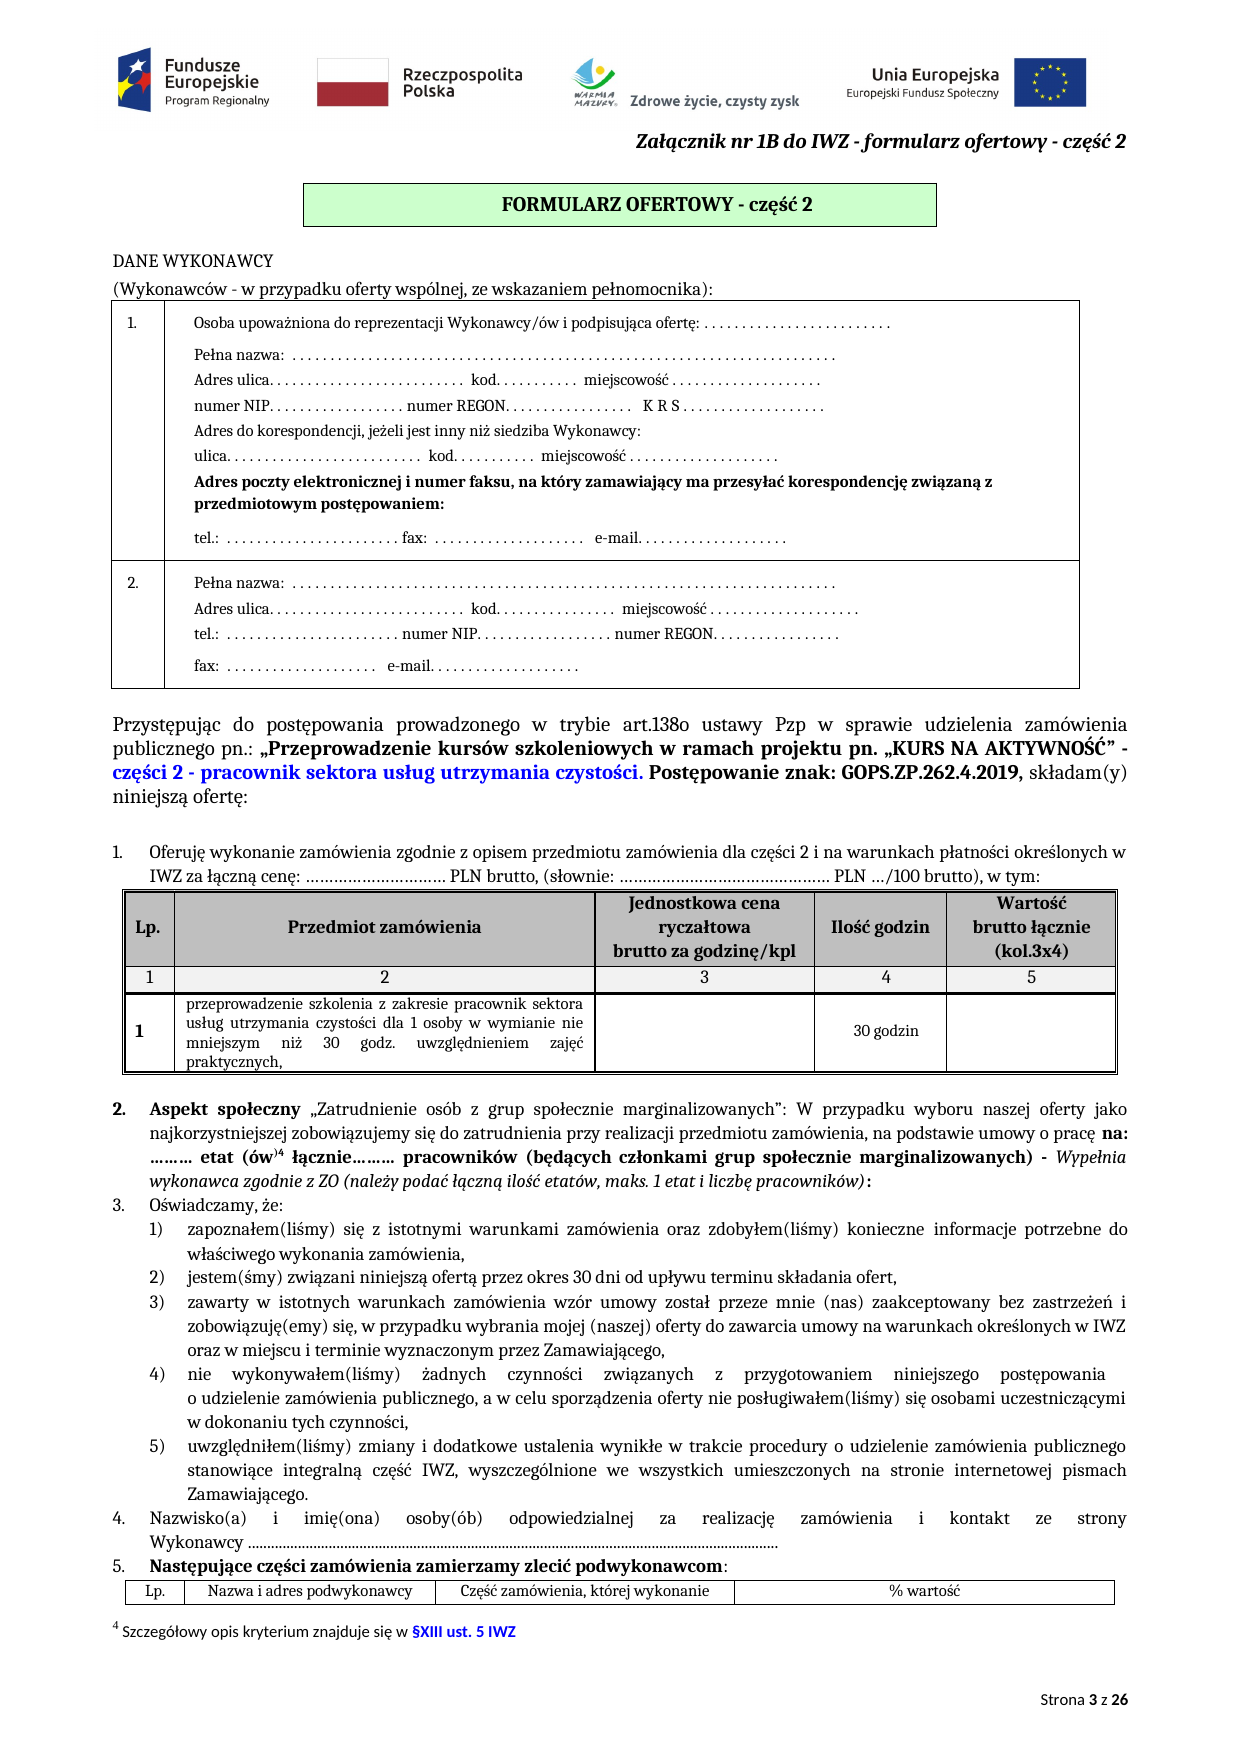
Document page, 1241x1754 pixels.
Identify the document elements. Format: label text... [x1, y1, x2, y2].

table_header Przedmiot zamówienia [175, 893, 594, 966]
table_cell 1 [126, 967, 174, 992]
subtitle Załącznik nr 1B do IWZ - formularz ofertowy - część 2 [112, 130, 1128, 154]
table_header Lp. [126, 893, 174, 966]
table_cell Pełna nazwa: ........................................................................ Adres ulica.......................... kod................ miejscowość .................... tel.: .......................numer NIP..................numer REGON................. fax: .................... e-mail.................... [165, 561, 1079, 688]
table_cell 3 [596, 967, 814, 992]
list Oferuję wykonanie zamówienia zgodnie z opisem przedmiotu zamówienia dla części 2 i na warunkach płatności określonych w IWZ za łączną cenę: ………………………… PLN brutto, (słownie: ……………………………………… PLN …/100 brutto), w tym: [112, 841, 1128, 887]
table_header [735, 1581, 1114, 1604]
list zawarty w istotnych warunkach zamówienia wzór umowy został przeze mnie (nas) zaakceptowany bez zastrzeżeń i zobowiązuję(emy) się, w przypadku wybrania mojej (naszej) oferty do zawarcia umowy na warunkach określonych w IWZ oraz w miejscu i terminie wyznaczonym przez Zamawiającego, [149, 1291, 1128, 1361]
table_cell [596, 995, 814, 1071]
table_header Ilość godzin [815, 893, 946, 966]
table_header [436, 1581, 734, 1604]
list Nazwisko(a) i imię(ona) osoby(ób) odpowiedzialnej za realizację zamówienia i kontakt ze strony Wykonawcy .......................................................................................................................................... [112, 1508, 1128, 1553]
table_header Jednostkowa cena ryczałtowa brutto za godzinę/kpl [596, 893, 814, 966]
table_header Osoba upoważniona do reprezentacji Wykonawcy/ów i podpisująca ofertę: ......................... Pełna nazwa: ........................................................................ Adres ulica.......................... kod........... miejscowość .................... numer NIP..................numer REGON................. KRS................... Adres do korespondencji, jeżeli jest inny niż siedziba Wykonawcy: ulica.......................... kod........... miejscowość .................... Adres poczty elektronicznej i numer faksu, na który zamawiający ma przesyłać korespondencję związaną z przedmiotowym postępowaniem: tel.: .......................fax: .................... e-mail.................... [165, 301, 1079, 560]
picture [94, 28, 1110, 131]
table_cell 5 [947, 967, 1115, 992]
text (Wykonawców - w przypadku oferty wspólnej, ze wskazaniem pełnomocnika): [112, 278, 1128, 300]
list Następujące części zamówienia zamierzamy zlecić podwykonawcom: [112, 1556, 1128, 1577]
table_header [185, 1581, 435, 1604]
table_header 1. [112, 301, 164, 560]
table_cell 30 godzin [815, 995, 946, 1071]
table_header Lp. [126, 1581, 184, 1604]
table_cell przeprowadzenie szkolenia z zakresie pracownik sektora usług utrzymania czystości dla 1 osoby w wymianie nie mniejszym niż 30 godz. uwzględnieniem zajęć praktycznych, [175, 995, 594, 1071]
table_cell 2. [112, 561, 164, 688]
list jestem(śmy) związani niniejszą ofertą przez okres 30 dni od upływu terminu składania ofert, [149, 1267, 1128, 1289]
list Aspekt społeczny „Zatrudnienie osób z grup społecznie marginalizowanych”: W przypadku wyboru naszej oferty jako najkorzystniejszej zobowiązujemy się do zatrudnienia przy realizacji przedmiotu zamówienia, na podstawie umowy o pracę na: ……… etat (ów) łącznie……… pracowników (będących członkami grup społecznie marginalizowanych) - Wypełnia wykonawca zgodnie z ZO (należy podać łączną ilość etatów, maks. 1 etat i liczbę pracowników): [112, 1099, 1128, 1192]
text Przystępując do postępowania prowadzonego w trybie art.138o ustawy Pzp w sprawie udzielenia zamówienia publicznego pn.: „Przeprowadzenie kursów szkoleniowych w ramach projektu pn. „KURS NA AKTYWNOŚĆ” - części 2 - pracownik sektora usług utrzymania czystości. Postępowanie znak: GOPS.ZP.262.4.2019, składam(y) niniejszą ofertę: [112, 713, 1128, 809]
text DANE WYKONAWCY [112, 251, 1128, 272]
table_cell 2 [175, 967, 594, 992]
table_cell 1 [126, 995, 174, 1071]
table_cell 4 [815, 967, 946, 992]
table_header Wartość brutto łącznie (kol.3x4) [947, 893, 1115, 966]
table_header FORMULARZ OFERTOWY - część 2 [304, 184, 936, 226]
list zapoznałem(liśmy) się z istotnymi warunkami zamówienia oraz zdobyłem(liśmy) konieczne informacje potrzebne do właściwego wykonania zamówienia, [149, 1219, 1128, 1264]
list Oświadczamy, że: [112, 1195, 1128, 1216]
list nie wykonywałem(liśmy) żadnych czynności związanych z przygotowaniem niniejszego postępowania o udzielenie zamówienia publicznego, a w celu sporządzenia oferty nie posługiwałem(liśmy) się osobami uczestniczącymi w dokonaniu tych czynności, [149, 1363, 1128, 1433]
table_cell [947, 995, 1115, 1071]
list uwzględniłem(liśmy) zmiany i dodatkowe ustalenia wynikłe w trakcie procedury o udzielenie zamówienia publicznego stanowiące integralną część IWZ, wyszczególnione we wszystkich umieszczonych na stronie internetowej pismach Zamawiającego. [149, 1436, 1128, 1505]
